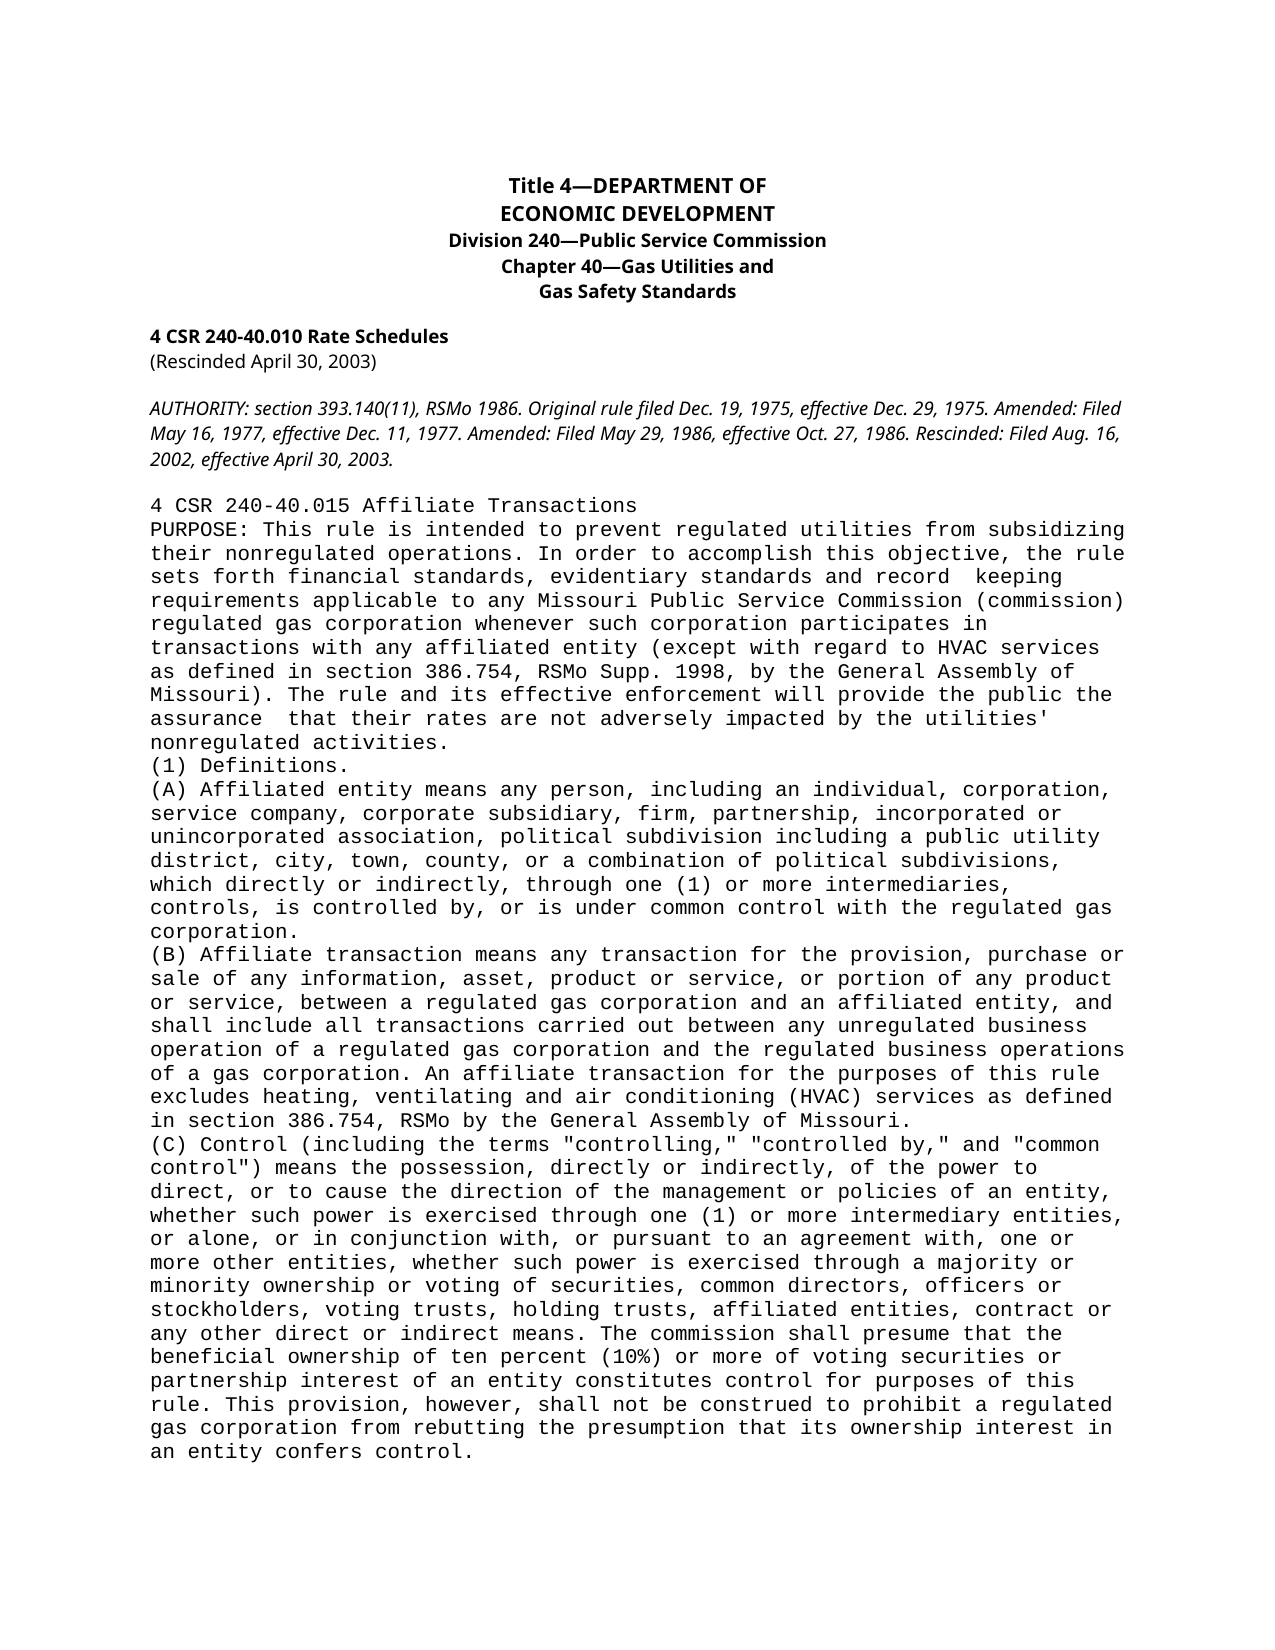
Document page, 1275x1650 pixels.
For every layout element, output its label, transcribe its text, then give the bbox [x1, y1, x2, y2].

text AUTHORITY: section 393.140(11), RSMo 1986. Original rule filed Dec. 19, 1975, effective Dec. 29, 1975. Amended: Filed May 16, 1977, effective Dec. 11, 1977. Amended: Filed May 29, 1986, effective Oct. 27, 1986. Rescinded: Filed Aug. 16, 2002, effective April 30, 2003. [150, 395, 1125, 472]
text 4 CSR 240-40.010 Rate Schedules [150, 323, 1125, 349]
text ECONOMIC DEVELOPMENT [150, 199, 1125, 228]
text Division 240—Public Service Commission [150, 228, 1125, 253]
text (A) Affiliated entity means any person, including an individual, corporation, service company, corporate subsidiary, firm, partnership, incorporated or unincorporated association, political subdivision including a public utility district, city, town, county, or a combination of political subdivisions, which directly or indirectly, through one (1) or more intermediaries, controls, is controlled by, or is under common control with the regulated gas corporation. [150, 779, 1125, 944]
text PURPOSE: This rule is intended to prevent regulated utilities from subsidizing their nonregulated operations. In order to accomplish this objective, the rule sets forth financial standards, evidentiary standards and record keeping requirements applicable to any Missouri Public Service Commission (commission) regulated gas corporation whenever such corporation participates in transactions with any affiliated entity (except with regard to HVAC services as defined in section 386.754, RSMo Supp. 1998, by the General Assembly of Missouri). The rule and its effective enforcement will provide the public the assurance that their rates are not adversely impacted by the utilities' nonregulated activities. [150, 519, 1125, 755]
text (1) Definitions. [150, 755, 1125, 779]
text Chapter 40—Gas Utilities and [150, 253, 1125, 279]
text Title 4—DEPARTMENT OF [150, 171, 1125, 199]
text (B) Affiliate transaction means any transaction for the provision, purchase or sale of any information, asset, product or service, or portion of any product or service, between a regulated gas corporation and an affiliated entity, and shall include all transactions carried out between any unregulated business operation of a regulated gas corporation and the regulated business operations of a gas corporation. An affiliate transaction for the purposes of this rule excludes heating, ventilating and air conditioning (HVAC) services as defined in section 386.754, RSMo by the General Assembly of Missouri. [150, 944, 1125, 1134]
text Gas Safety Standards [150, 279, 1125, 304]
text (Rescinded April 30, 2003) [150, 349, 1125, 374]
text 4 CSR 240-40.015 Affiliate Transactions [150, 495, 1125, 519]
text (C) Control (including the terms "controlling," "controlled by," and "common control") means the possession, directly or indirectly, of the power to direct, or to cause the direction of the management or policies of an entity, whether such power is exercised through one (1) or more intermediary entities, or alone, or in conjunction with, or pursuant to an agreement with, one or more other entities, whether such power is exercised through a majority or minority ownership or voting of securities, common directors, officers or stockholders, voting trusts, holding trusts, affiliated entities, contract or any other direct or indirect means. The commission shall presume that the beneficial ownership of ten percent (10%) or more of voting securities or partnership interest of an entity constitutes control for purposes of this rule. This provision, however, shall not be construed to prohibit a regulated gas corporation from rebutting the presumption that its ownership interest in an entity confers control. [150, 1134, 1125, 1465]
